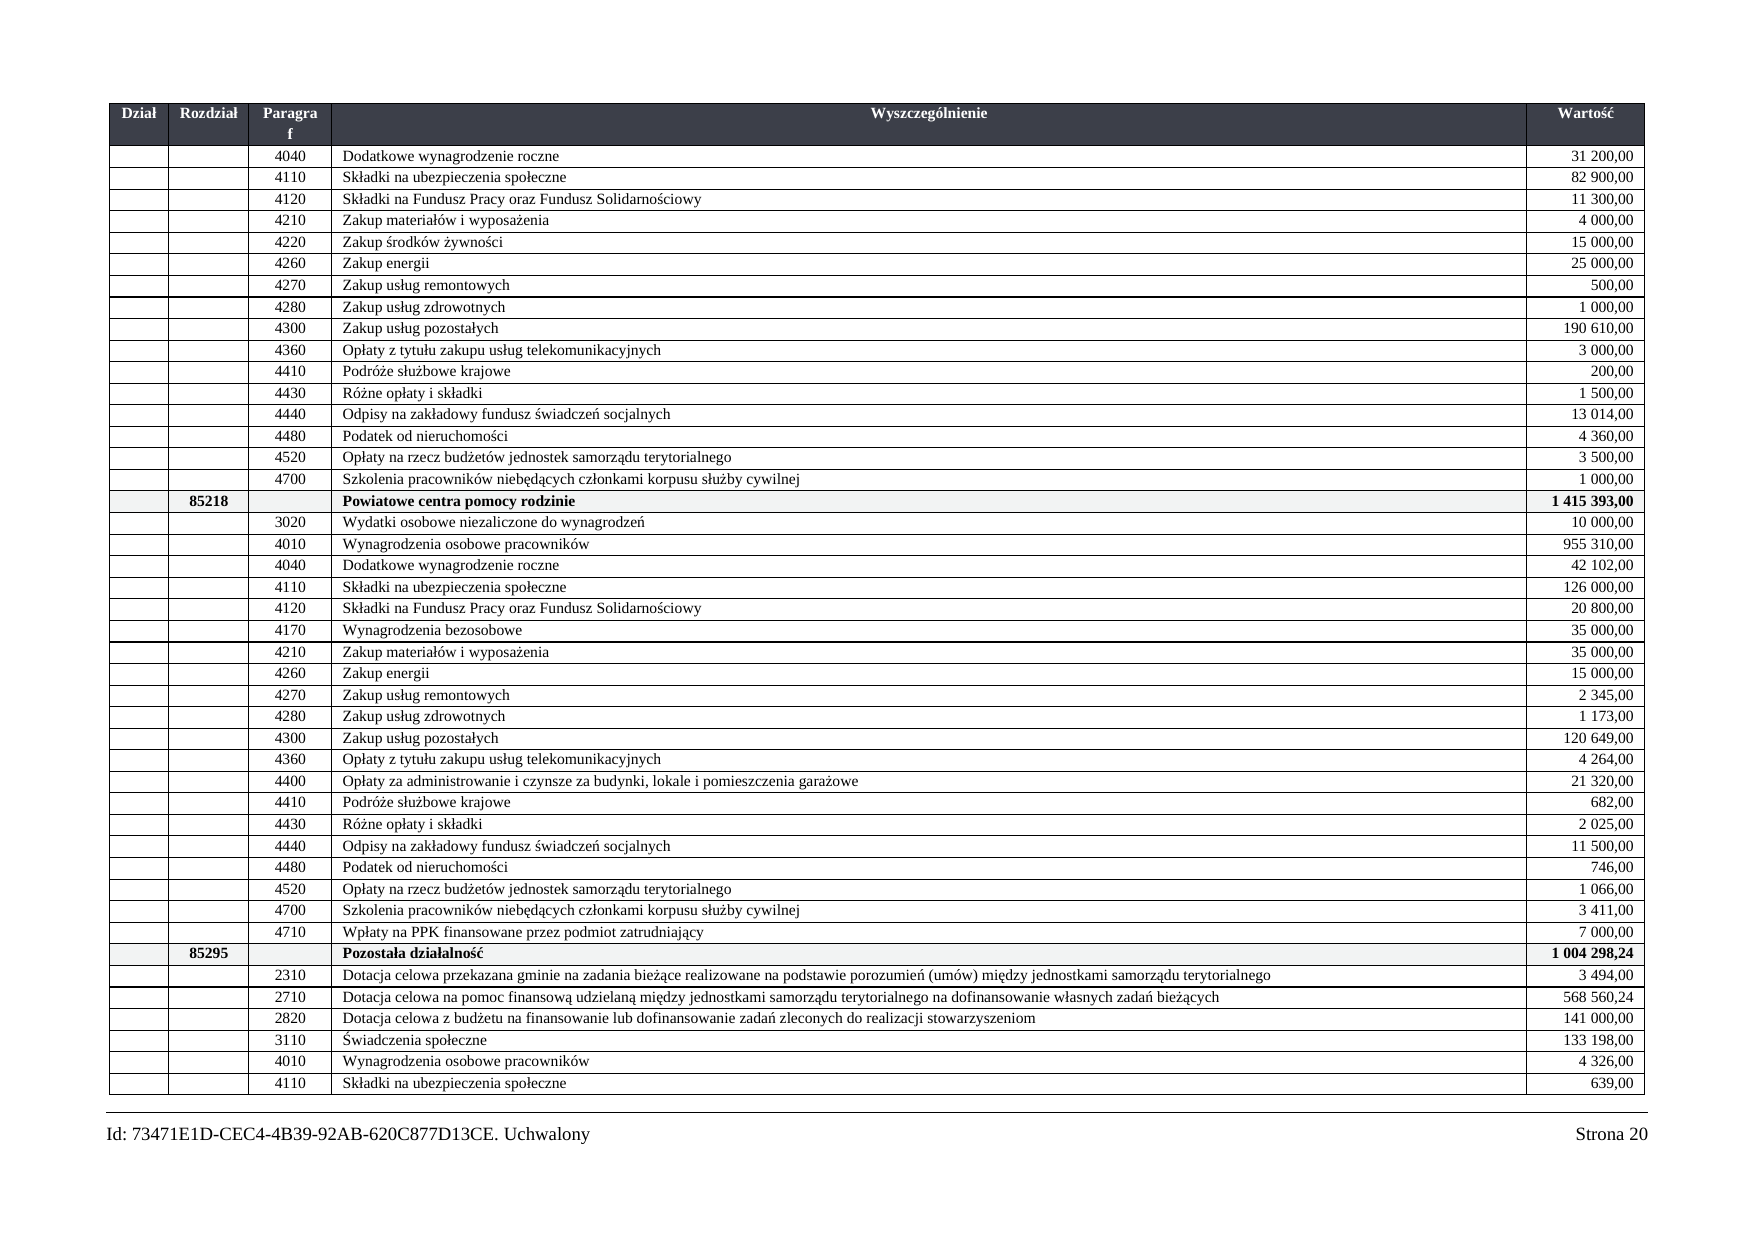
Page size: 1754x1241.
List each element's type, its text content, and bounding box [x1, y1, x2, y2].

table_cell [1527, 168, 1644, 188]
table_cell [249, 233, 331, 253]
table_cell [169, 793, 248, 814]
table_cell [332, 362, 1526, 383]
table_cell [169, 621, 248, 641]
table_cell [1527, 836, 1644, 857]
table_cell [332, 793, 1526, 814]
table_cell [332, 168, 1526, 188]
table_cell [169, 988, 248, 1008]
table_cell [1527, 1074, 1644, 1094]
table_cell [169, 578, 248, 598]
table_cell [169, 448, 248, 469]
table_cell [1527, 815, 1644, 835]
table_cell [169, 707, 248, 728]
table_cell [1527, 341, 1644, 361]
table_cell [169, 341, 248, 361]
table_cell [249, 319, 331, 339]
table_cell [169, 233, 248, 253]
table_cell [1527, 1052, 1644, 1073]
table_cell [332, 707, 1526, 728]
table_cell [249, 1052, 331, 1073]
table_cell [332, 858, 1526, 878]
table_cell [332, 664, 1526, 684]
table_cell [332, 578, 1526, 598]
table_header Wartość [1527, 104, 1644, 145]
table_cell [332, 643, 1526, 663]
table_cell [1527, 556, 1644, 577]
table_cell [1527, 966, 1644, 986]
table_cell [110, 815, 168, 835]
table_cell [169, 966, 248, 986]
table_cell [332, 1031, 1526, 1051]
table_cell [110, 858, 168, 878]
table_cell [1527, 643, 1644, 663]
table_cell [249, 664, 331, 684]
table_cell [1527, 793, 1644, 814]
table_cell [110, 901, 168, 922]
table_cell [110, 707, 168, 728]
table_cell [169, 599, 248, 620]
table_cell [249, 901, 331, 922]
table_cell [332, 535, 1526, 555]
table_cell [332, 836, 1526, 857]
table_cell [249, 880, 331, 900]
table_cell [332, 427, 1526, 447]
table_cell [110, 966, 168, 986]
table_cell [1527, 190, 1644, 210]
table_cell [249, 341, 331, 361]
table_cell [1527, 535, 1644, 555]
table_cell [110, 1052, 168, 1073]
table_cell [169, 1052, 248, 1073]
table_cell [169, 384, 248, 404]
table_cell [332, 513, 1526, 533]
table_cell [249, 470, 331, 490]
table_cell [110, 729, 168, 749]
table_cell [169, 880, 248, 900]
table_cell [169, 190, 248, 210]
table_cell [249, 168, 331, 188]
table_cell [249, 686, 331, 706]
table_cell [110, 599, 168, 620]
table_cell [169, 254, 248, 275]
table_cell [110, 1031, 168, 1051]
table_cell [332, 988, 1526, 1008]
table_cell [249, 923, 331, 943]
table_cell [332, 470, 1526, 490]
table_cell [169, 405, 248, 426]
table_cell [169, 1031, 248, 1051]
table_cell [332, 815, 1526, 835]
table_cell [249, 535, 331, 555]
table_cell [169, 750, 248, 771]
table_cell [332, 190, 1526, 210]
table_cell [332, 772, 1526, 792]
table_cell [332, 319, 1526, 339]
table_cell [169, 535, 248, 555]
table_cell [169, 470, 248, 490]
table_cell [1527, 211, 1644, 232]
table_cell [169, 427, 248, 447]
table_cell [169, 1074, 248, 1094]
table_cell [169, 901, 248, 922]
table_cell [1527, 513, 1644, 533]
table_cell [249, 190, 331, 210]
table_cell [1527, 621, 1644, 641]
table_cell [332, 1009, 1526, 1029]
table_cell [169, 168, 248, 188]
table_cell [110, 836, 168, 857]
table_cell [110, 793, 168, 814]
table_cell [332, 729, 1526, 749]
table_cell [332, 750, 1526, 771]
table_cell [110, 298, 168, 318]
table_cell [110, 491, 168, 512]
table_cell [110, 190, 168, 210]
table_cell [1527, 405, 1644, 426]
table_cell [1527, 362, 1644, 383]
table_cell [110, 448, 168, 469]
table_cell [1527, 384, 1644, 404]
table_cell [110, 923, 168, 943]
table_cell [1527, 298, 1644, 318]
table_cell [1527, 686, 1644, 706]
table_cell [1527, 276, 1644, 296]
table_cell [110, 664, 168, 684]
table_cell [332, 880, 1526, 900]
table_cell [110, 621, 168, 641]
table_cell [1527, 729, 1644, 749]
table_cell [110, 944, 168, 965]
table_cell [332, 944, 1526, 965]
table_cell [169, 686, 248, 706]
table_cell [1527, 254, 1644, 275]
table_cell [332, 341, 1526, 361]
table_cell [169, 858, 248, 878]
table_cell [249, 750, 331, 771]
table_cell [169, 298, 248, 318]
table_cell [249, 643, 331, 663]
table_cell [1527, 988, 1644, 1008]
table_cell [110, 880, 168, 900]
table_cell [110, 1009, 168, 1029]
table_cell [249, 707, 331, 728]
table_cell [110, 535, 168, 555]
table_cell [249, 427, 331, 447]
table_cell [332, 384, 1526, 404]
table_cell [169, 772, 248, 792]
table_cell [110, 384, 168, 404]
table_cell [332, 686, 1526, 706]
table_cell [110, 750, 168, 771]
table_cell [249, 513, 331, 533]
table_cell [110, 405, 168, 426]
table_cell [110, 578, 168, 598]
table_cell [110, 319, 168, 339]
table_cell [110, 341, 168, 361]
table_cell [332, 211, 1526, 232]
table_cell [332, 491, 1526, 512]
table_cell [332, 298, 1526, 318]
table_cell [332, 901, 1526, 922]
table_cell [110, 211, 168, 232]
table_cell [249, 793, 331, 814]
table_header Paragraf [249, 104, 331, 145]
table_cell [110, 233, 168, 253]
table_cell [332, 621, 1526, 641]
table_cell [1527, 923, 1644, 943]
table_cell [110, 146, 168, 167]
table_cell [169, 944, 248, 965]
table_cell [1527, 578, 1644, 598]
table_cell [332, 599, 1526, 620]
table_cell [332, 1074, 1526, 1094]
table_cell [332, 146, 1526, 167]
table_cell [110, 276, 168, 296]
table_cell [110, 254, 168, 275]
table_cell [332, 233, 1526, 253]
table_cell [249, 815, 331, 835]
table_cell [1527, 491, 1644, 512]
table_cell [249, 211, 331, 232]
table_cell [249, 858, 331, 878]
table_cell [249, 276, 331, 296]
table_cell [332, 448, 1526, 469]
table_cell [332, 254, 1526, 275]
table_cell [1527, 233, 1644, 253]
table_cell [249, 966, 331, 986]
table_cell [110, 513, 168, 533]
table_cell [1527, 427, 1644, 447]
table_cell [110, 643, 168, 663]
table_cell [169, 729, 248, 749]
table_header Dział [110, 104, 168, 145]
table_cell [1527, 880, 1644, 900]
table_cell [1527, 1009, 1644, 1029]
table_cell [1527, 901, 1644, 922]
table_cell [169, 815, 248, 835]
table_header Rozdział [169, 104, 248, 145]
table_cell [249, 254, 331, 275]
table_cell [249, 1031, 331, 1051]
table_header Wyszczególnienie [332, 104, 1526, 145]
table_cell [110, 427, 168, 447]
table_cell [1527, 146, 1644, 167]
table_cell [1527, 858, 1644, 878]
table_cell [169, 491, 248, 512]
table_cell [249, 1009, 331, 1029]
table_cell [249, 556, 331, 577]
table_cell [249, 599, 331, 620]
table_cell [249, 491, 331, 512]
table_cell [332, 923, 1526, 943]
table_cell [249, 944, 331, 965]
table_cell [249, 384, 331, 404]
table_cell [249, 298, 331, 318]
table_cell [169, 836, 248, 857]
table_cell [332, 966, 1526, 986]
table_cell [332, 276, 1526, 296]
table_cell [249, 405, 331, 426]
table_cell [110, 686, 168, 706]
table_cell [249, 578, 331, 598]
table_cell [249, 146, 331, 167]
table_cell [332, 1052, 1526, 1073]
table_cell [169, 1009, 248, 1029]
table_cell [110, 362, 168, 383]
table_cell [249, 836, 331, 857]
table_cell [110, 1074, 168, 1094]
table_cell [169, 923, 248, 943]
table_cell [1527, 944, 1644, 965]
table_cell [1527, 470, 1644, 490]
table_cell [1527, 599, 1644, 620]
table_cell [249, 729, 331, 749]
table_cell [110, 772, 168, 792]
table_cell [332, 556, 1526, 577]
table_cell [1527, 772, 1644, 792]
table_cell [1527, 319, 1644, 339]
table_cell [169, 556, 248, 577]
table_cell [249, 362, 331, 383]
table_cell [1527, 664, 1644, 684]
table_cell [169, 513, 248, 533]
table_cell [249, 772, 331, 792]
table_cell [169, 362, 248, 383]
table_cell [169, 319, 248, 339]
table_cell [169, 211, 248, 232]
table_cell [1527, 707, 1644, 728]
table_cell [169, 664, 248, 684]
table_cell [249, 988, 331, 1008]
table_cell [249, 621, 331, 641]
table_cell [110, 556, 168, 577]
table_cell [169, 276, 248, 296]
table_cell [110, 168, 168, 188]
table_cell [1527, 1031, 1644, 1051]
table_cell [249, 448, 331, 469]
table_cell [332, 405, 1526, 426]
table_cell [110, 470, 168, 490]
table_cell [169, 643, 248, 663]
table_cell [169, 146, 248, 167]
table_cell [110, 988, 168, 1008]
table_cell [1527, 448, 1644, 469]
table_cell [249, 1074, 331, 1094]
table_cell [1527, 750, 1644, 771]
